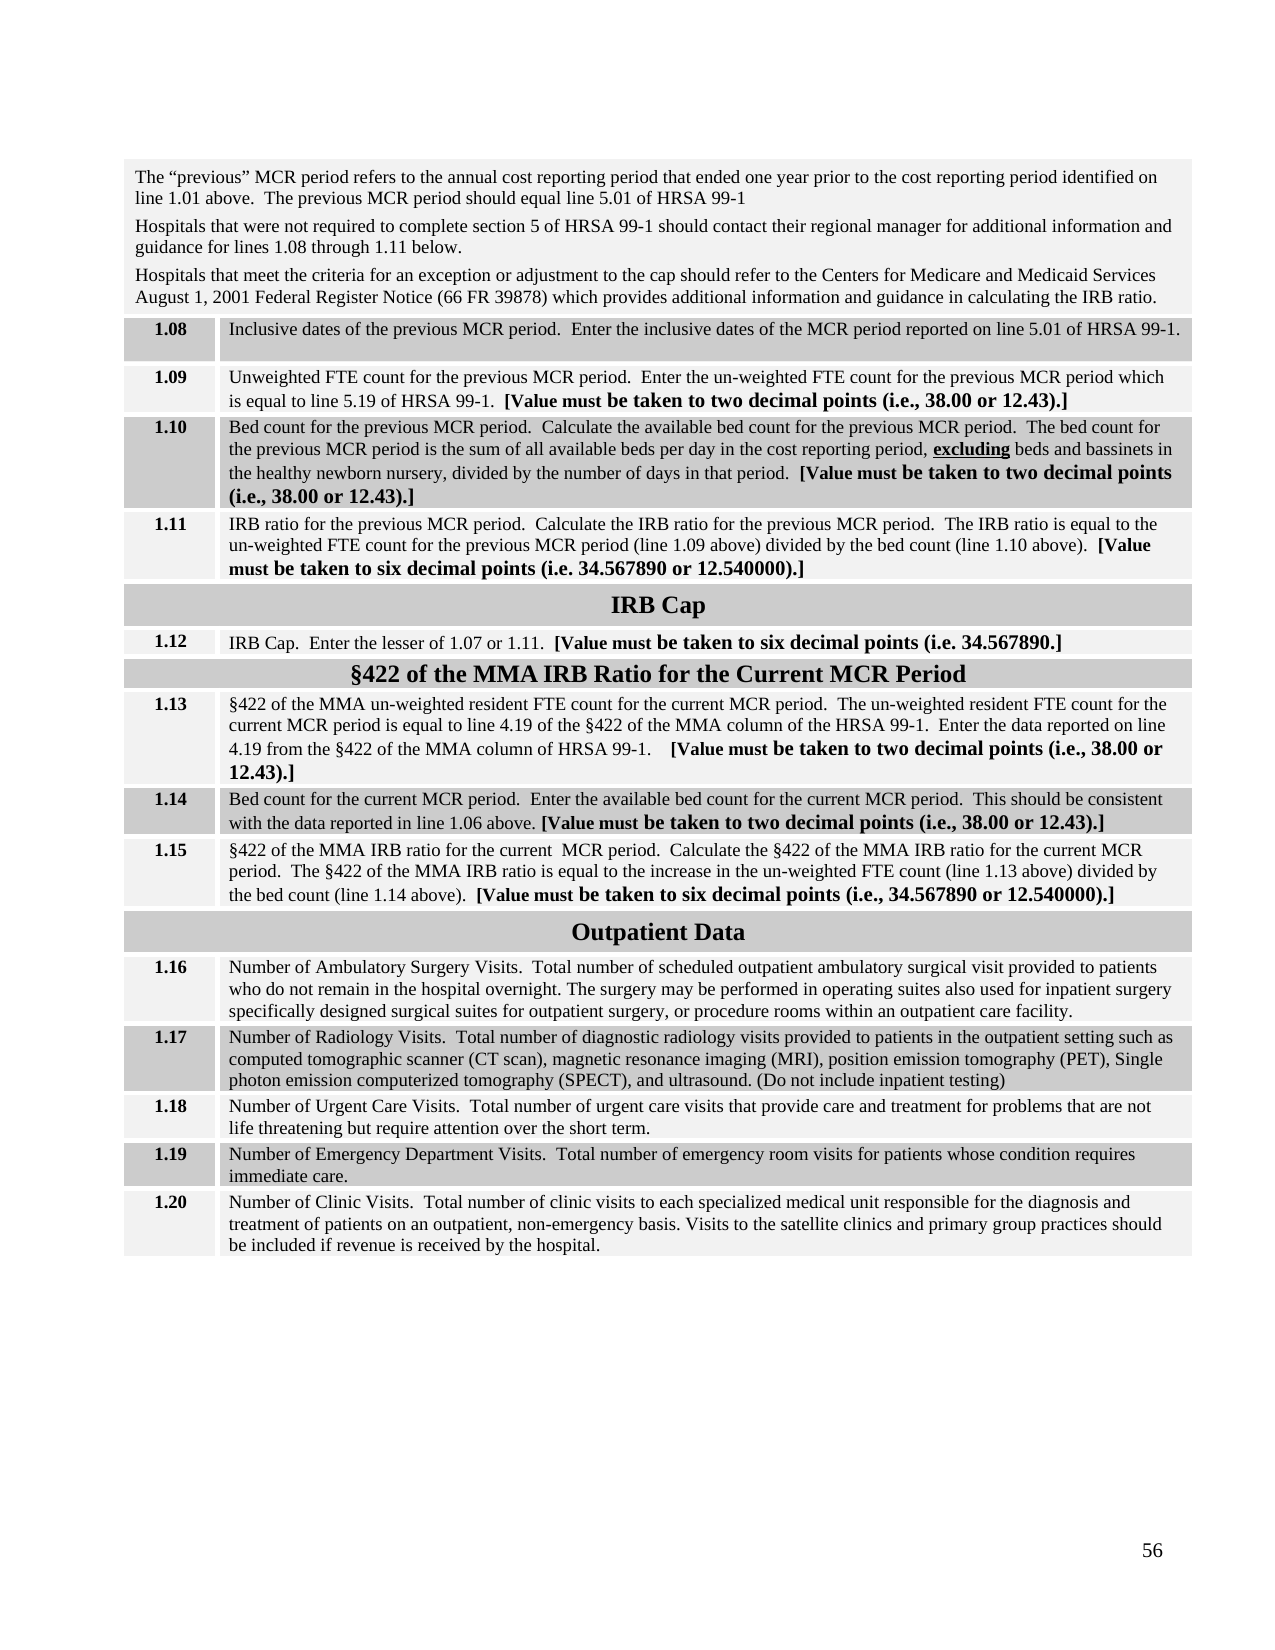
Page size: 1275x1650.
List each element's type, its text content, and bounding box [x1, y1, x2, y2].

table_cell Number of Clinic Visits. Total number of clinic visits to each specialized medical unit responsible for the diagnosis and treatment of patients on an outpatient, non-emergency basis. Visits to the satellite clinics and primary group practices should be included if revenue is received by the hospital. [220, 1191, 1192, 1256]
table_cell IRB Cap [124, 584, 1192, 626]
table_cell 1.10 [124, 417, 215, 508]
table_cell 1.09 [124, 366, 215, 412]
table_cell Number of Radiology Visits. Total number of diagnostic radiology visits provided to patients in the outpatient setting such as computed tomographic scanner (CT scan), magnetic resonance imaging (MRI), position emission tomography (PET), Single photon emission computerized tomography (SPECT), and ultrasound. (Do not include inpatient testing) [220, 1026, 1192, 1091]
table_cell 1.13 [124, 692, 215, 784]
table_cell Bed count for the current MCR period. Enter the available bed count for the current MCR period. This should be consistent with the data reported in line 1.06 above. [Value must be taken to two decimal points (i.e., 38.00 or 12.43).] [220, 788, 1192, 834]
table_cell 1.20 [124, 1191, 215, 1256]
table_cell 1.16 [124, 957, 215, 1021]
table_cell 1.08 [124, 318, 215, 361]
table_cell Unweighted FTE count for the previous MCR period. Enter the un-weighted FTE count for the previous MCR period which is equal to line 5.19 of HRSA 99-1. [Value must be taken to two decimal points (i.e., 38.00 or 12.43).] [220, 366, 1192, 412]
table_cell §422 of the MMA IRB Ratio for the Current MCR Period [124, 659, 1192, 688]
table_cell §422 of the MMA IRB ratio for the current MCR period. Calculate the §422 of the MMA IRB ratio for the current MCR period. The §422 of the MMA IRB ratio is equal to the increase in the un-weighted FTE count (line 1.13 above) divided by the bed count (line 1.14 above). [Value must be taken to six decimal points (i.e., 34.567890 or 12.540000).] [220, 839, 1192, 906]
table_cell 1.19 [124, 1143, 215, 1186]
table_cell 1.11 [124, 512, 215, 579]
table_cell 1.12 [124, 630, 215, 654]
table_cell Number of Ambulatory Surgery Visits. Total number of scheduled outpatient ambulatory surgical visit provided to patients who do not remain in the hospital overnight. The surgery may be performed in operating suites also used for inpatient surgery specifically designed surgical suites for outpatient surgery, or procedure rooms within an outpatient care facility. [220, 957, 1192, 1021]
table_cell Number of Emergency Department Visits. Total number of emergency room visits for patients whose condition requires immediate care. [220, 1143, 1192, 1186]
table_cell Outpatient Data [124, 911, 1192, 952]
table_cell 1.17 [124, 1026, 215, 1091]
table_cell 1.18 [124, 1095, 215, 1138]
table_cell Number of Urgent Care Visits. Total number of urgent care visits that provide care and treatment for problems that are not life threatening but require attention over the short term. [220, 1095, 1192, 1138]
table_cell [124, 159, 1192, 314]
table_cell IRB ratio for the previous MCR period. Calculate the IRB ratio for the previous MCR period. The IRB ratio is equal to the un-weighted FTE count for the previous MCR period (line 1.09 above) divided by the bed count (line 1.10 above). [Value must be taken to six decimal points (i.e. 34.567890 or 12.540000).] [220, 512, 1192, 579]
table_cell §422 of the MMA un-weighted resident FTE count for the current MCR period. The un-weighted resident FTE count for the current MCR period is equal to line 4.19 of the §422 of the MMA column of the HRSA 99-1. Enter the data reported on line 4.19 from the §422 of the MMA column of HRSA 99-1. [Value must be taken to two decimal points (i.e., 38.00 or 12.43).] [220, 692, 1192, 784]
table_cell 1.14 [124, 788, 215, 834]
table_cell 1.15 [124, 839, 215, 906]
table_cell Inclusive dates of the previous MCR period. Enter the inclusive dates of the MCR period reported on line 5.01 of HRSA 99-1. [220, 318, 1192, 361]
table_cell IRB Cap. Enter the lesser of 1.07 or 1.11. [Value must be taken to six decimal points (i.e. 34.567890.] [220, 630, 1192, 654]
table_cell Bed count for the previous MCR period. Calculate the available bed count for the previous MCR period. The bed count for the previous MCR period is the sum of all available beds per day in the cost reporting period, excluding beds and bassinets in the healthy newborn nursery, divided by the number of days in that period. [Value must be taken to two decimal points (i.e., 38.00 or 12.43).] [220, 417, 1192, 508]
